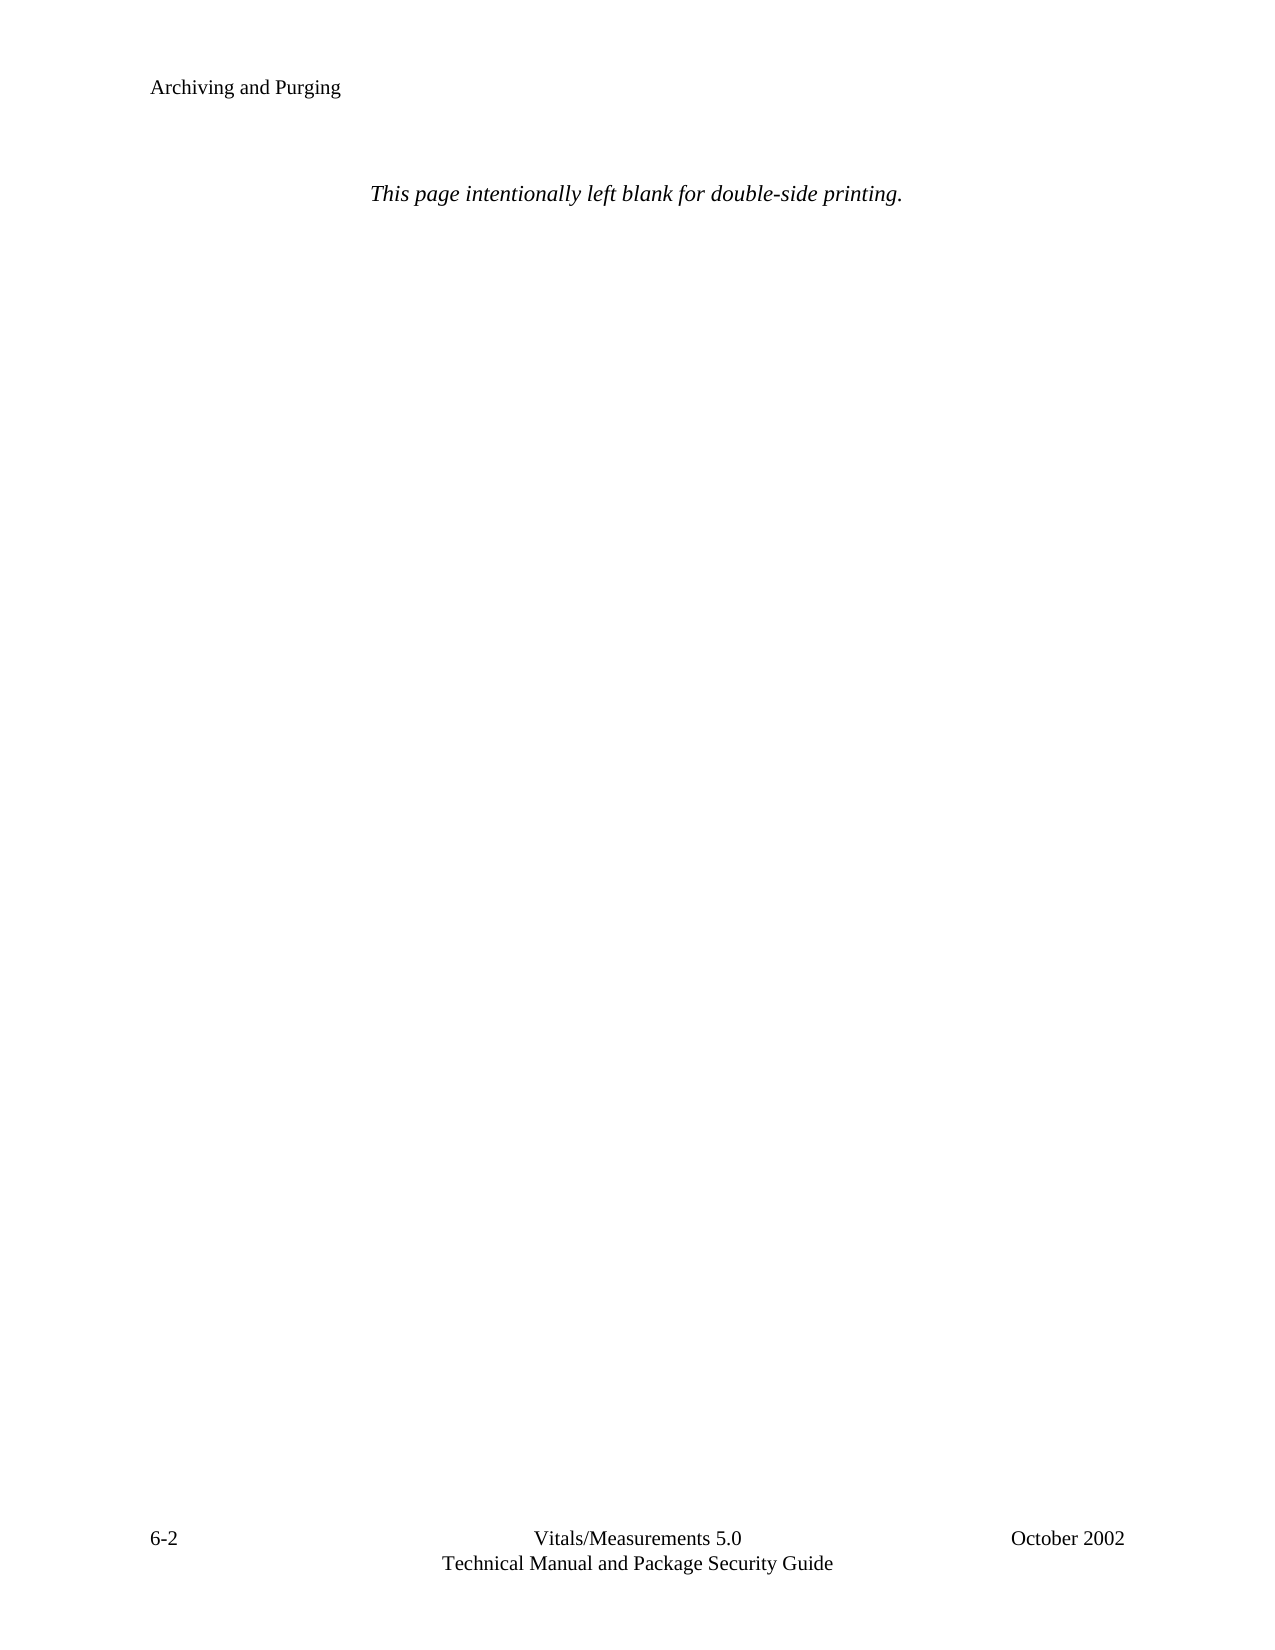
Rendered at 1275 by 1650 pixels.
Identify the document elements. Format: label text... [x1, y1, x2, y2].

text This page intentionally left blank for double-side printing. [127, 180, 1148, 206]
text Archiving and Purging [150, 75, 1194, 99]
